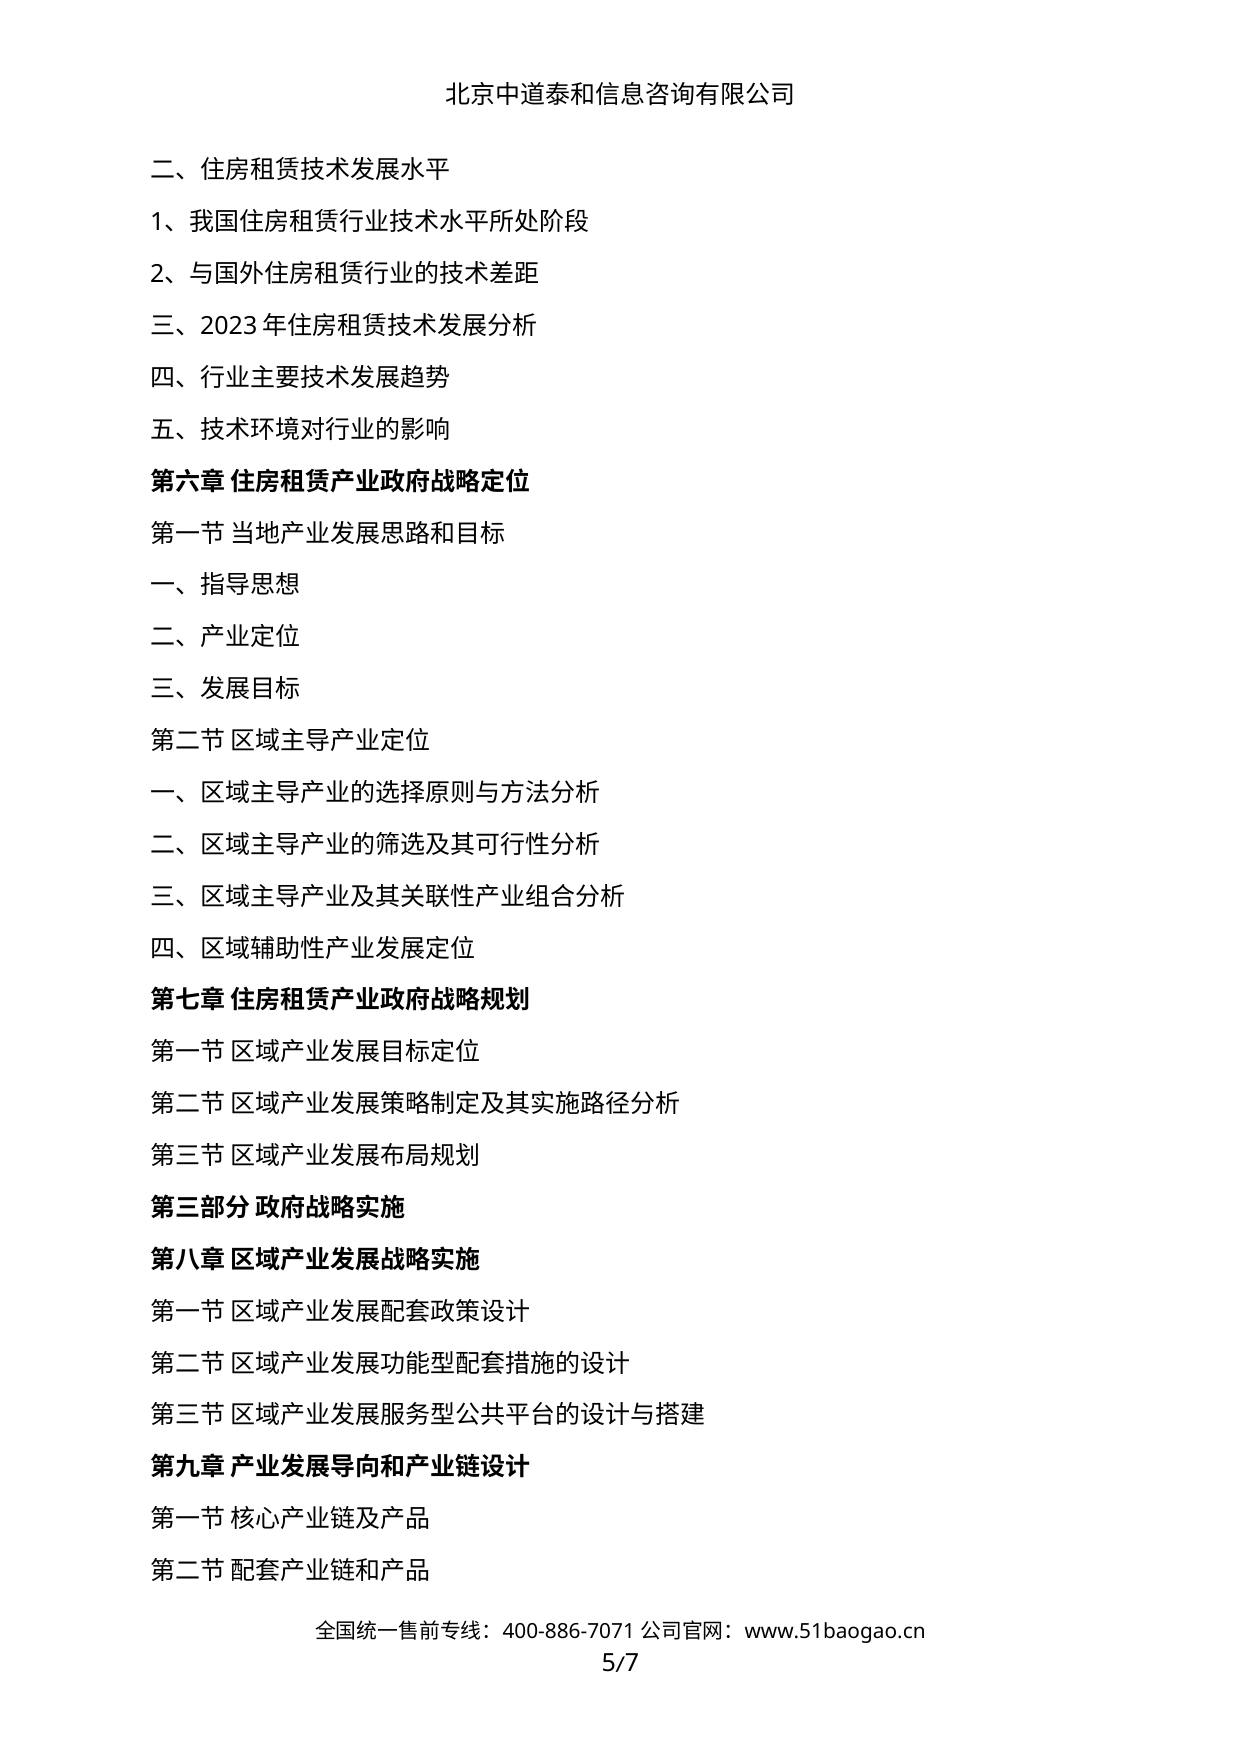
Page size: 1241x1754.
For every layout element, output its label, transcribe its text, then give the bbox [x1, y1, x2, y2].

text 三、区域主导产业及其关联性产业组合分析 [150, 876, 1090, 912]
text 三、2023年住房租赁技术发展分析 [150, 306, 1090, 342]
text 1、我国住房租赁行业技术水平所处阶段 [150, 202, 1090, 238]
text 第二节 区域主导产业定位 [150, 721, 1090, 757]
text 四、行业主要技术发展趋势 [150, 357, 1090, 394]
text 第二节 区域产业发展功能型配套措施的设计 [150, 1343, 1090, 1379]
text 一、区域主导产业的选择原则与方法分析 [150, 772, 1090, 809]
text 第三节 区域产业发展服务型公共平台的设计与搭建 [150, 1395, 1090, 1431]
text 第二节 区域产业发展策略制定及其实施路径分析 [150, 1084, 1090, 1120]
text 二、区域主导产业的筛选及其可行性分析 [150, 824, 1090, 861]
text 第七章 住房租赁产业政府战略规划 [150, 980, 1090, 1016]
text 第一节 当地产业发展思路和目标 [150, 513, 1090, 549]
text 第一节 区域产业发展目标定位 [150, 1032, 1090, 1068]
text 五、技术环境对行业的影响 [150, 409, 1090, 446]
text 第九章 产业发展导向和产业链设计 [150, 1447, 1090, 1483]
text 第一节 核心产业链及产品 [150, 1499, 1090, 1535]
text 三、发展目标 [150, 669, 1090, 705]
text 2、与国外住房租赁行业的技术差距 [150, 254, 1090, 290]
text 第六章 住房租赁产业政府战略定位 [150, 461, 1090, 497]
text 二、产业定位 [150, 617, 1090, 653]
text 第三部分 政府战略实施 [150, 1187, 1090, 1224]
text 第一节 区域产业发展配套政策设计 [150, 1291, 1090, 1327]
text 第二节 配套产业链和产品 [150, 1551, 1090, 1587]
text 二、住房租赁技术发展水平 [150, 150, 1090, 186]
text 第三节 区域产业发展布局规划 [150, 1136, 1090, 1172]
text 第八章 区域产业发展战略实施 [150, 1239, 1090, 1276]
text 四、区域辅助性产业发展定位 [150, 928, 1090, 964]
text 一、指导思想 [150, 565, 1090, 601]
